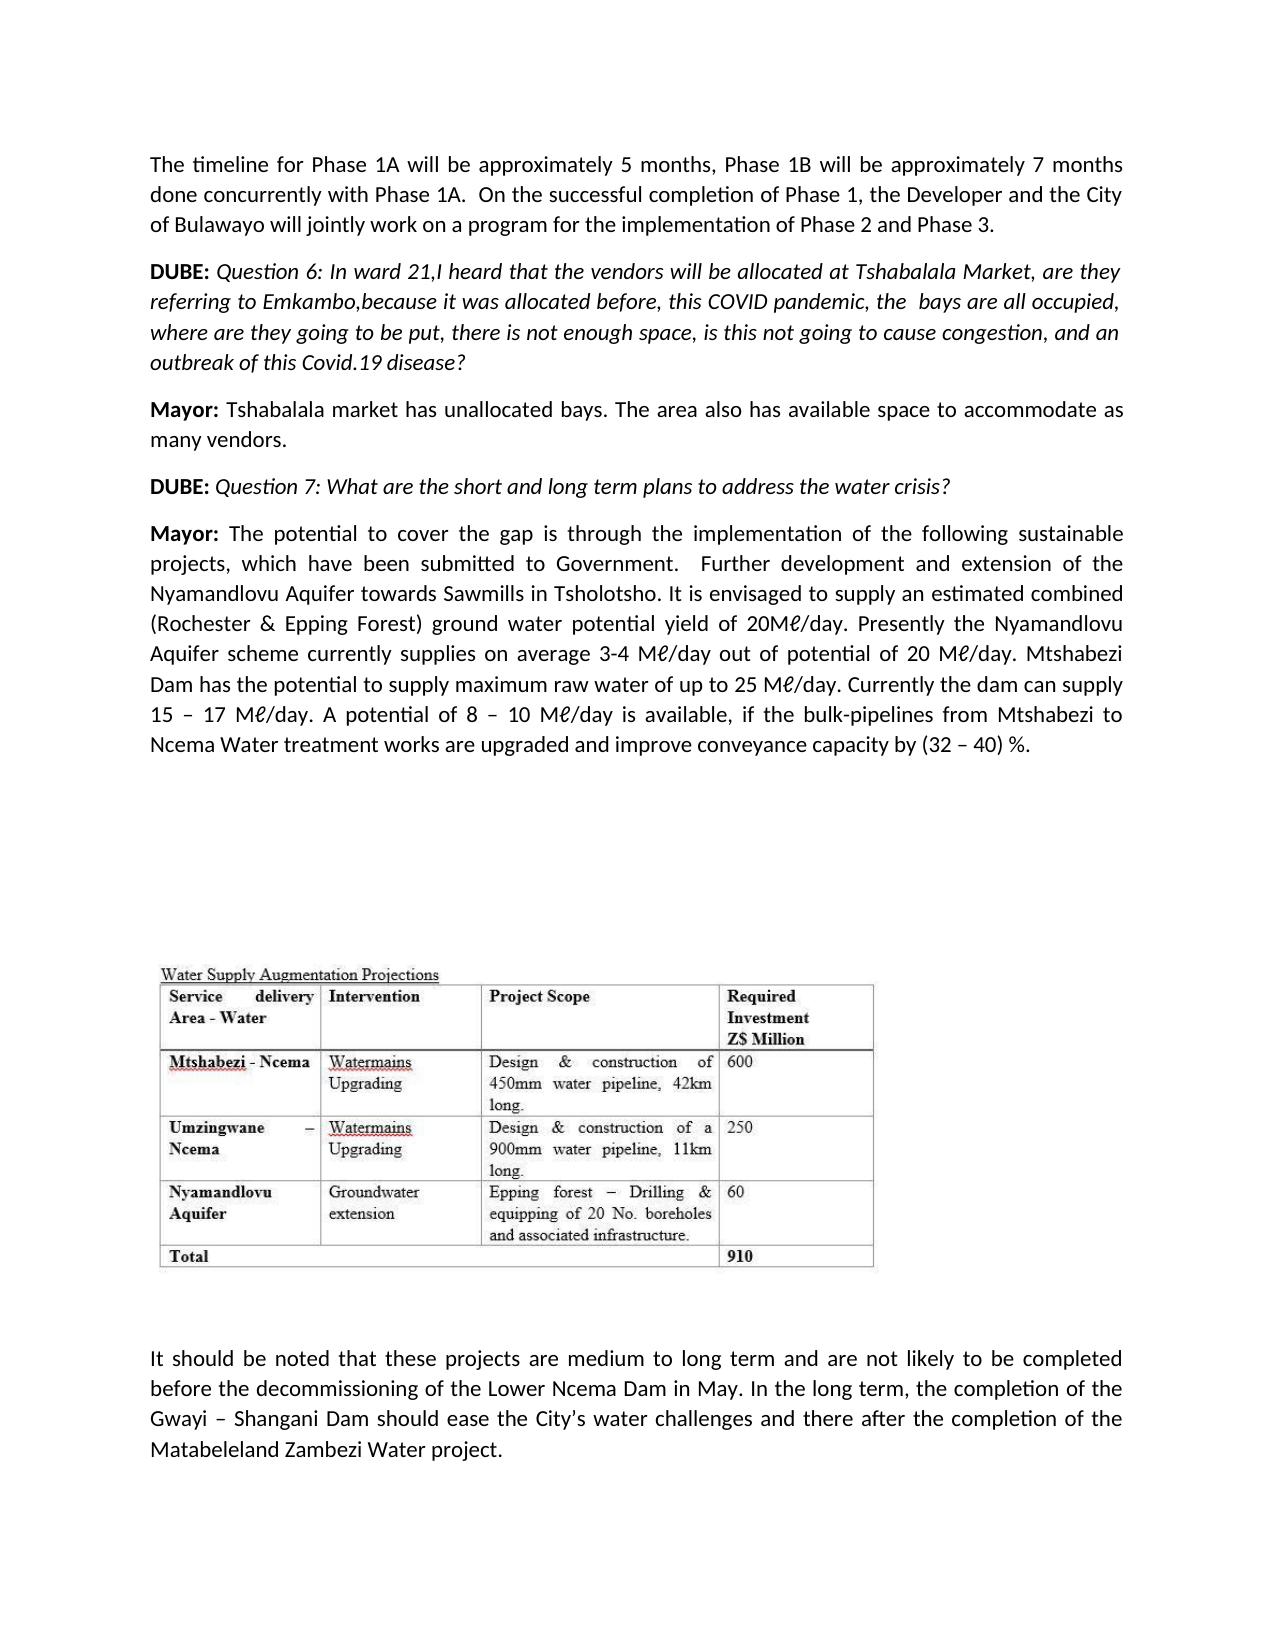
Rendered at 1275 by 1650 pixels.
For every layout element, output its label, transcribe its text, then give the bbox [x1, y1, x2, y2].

text DUBE: Question 6: In ward 21,I heard that the vendors will be allocated at Tshabalala Market, are they referring to Emkambo,because it was allocated before, this COVID pandemic, the bays are all occupied, where are they going to be put, there is not enough space, is this not going to cause congestion, and an outbreak of this Covid.19 disease? [150, 257, 1125, 376]
text Mayor: Tshabalala market has unallocated bays. The area also has available space to accommodate as many vendors. [150, 395, 1125, 453]
text Mayor: The potential to cover the gap is through the implementation of the following sustainable projects, which have been submitted to Government. Further development and extension of the Nyamandlovu Aquifer towards Sawmills in Tsholotsho. It is envisaged to supply an estimated combined (Rochester & Epping Forest) ground water potential yield of 20Mℓ/day. Presently the Nyamandlovu Aquifer scheme currently supplies on average 3-4 Mℓ/day out of potential of 20 Mℓ/day. Mtshabezi Dam has the potential to supply maximum raw water of up to 25 Mℓ/day. Currently the dam can supply 15 – 17 Mℓ/day. A potential of 8 – 10 Mℓ/day is available, if the bulk-pipelines from Mtshabezi to Ncema Water treatment works are upgraded and improve conveyance capacity by (32 – 40) %. [150, 519, 1125, 758]
picture [150, 964, 888, 1277]
text The timeline for Phase 1A will be approximately 5 months, Phase 1B will be approximately 7 months done concurrently with Phase 1A. On the successful completion of Phase 1, the Developer and the City of Bulawayo will jointly work on a program for the implementation of Phase 2 and Phase 3. [150, 150, 1125, 238]
text DUBE: Question 7: What are the short and long term plans to address the water crisis? [150, 472, 1125, 500]
text It should be noted that these projects are medium to long term and are not likely to be completed before the decommissioning of the Lower Ncema Dam in May. In the long term, the completion of the Gwayi – Shangani Dam should ease the City’s water challenges and there after the completion of the Matabeleland Zambezi Water project. [150, 1344, 1125, 1463]
